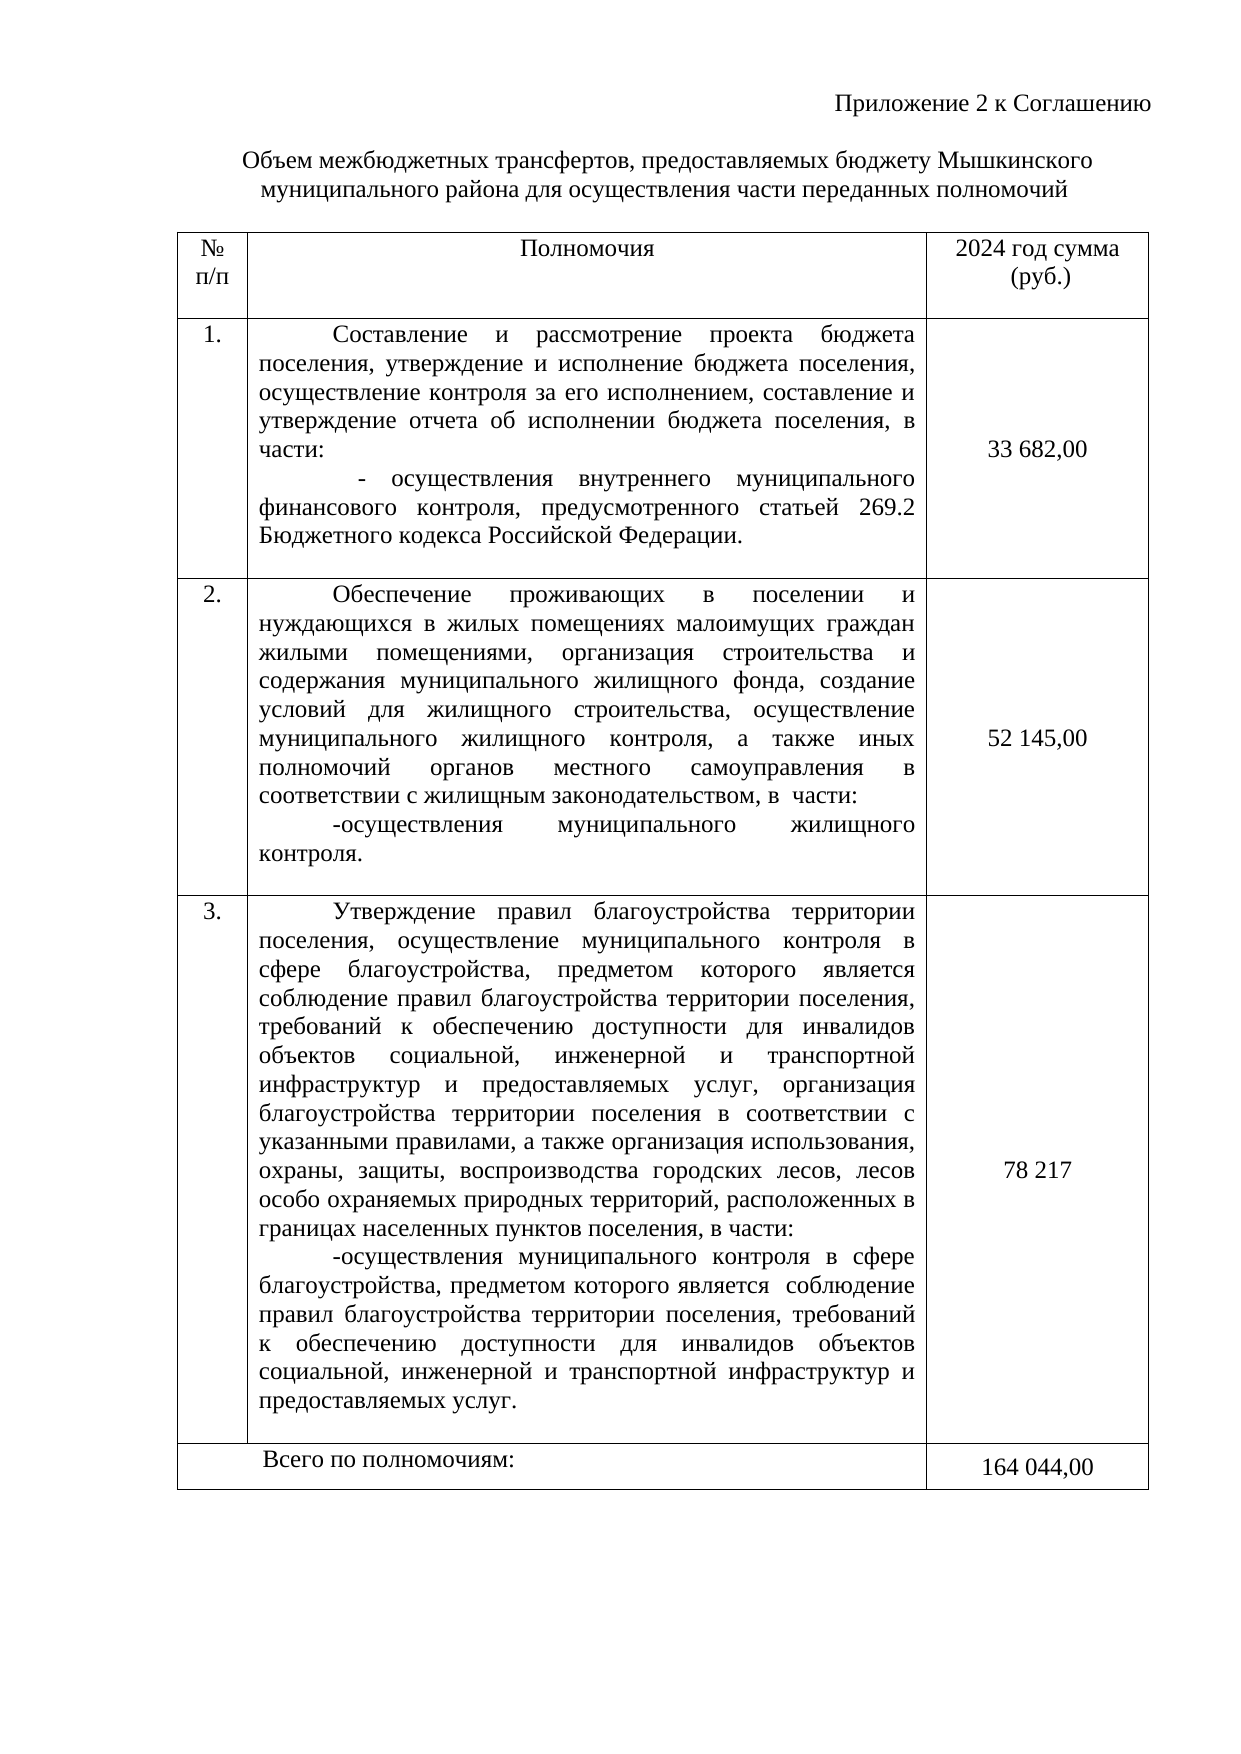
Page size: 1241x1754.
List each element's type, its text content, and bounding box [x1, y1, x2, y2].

table_cell 2. [178, 579, 247, 895]
table_cell Составление и рассмотрение проекта бюджета поселения, утверждение и исполнение бюджета поселения, осуществление контроля за его исполнением, составление и утверждение отчета об исполнении бюджета поселения, в части: - осуществления внутреннего муниципального финансового контроля, предусмотренного статьей 269.2 Бюджетного кодекса Российской Федерации. [248, 319, 926, 578]
table_cell 164 044,00 [927, 1444, 1148, 1489]
table_cell 78 217 [927, 896, 1148, 1443]
table_cell 1. [178, 319, 247, 578]
table_cell Утверждение правил благоустройства территории поселения, осуществление муниципального контроля в сфере благоустройства, предметом которого является соблюдение правил благоустройства территории поселения, требований к обеспечению доступности для инвалидов объектов социальной, инженерной и транспортной инфраструктур и предоставляемых услуг, организация благоустройства территории поселения в соответствии с указанными правилами, а также организация использования, охраны, защиты, воспроизводства городских лесов, лесов особо охраняемых природных территорий, расположенных в границах населенных пунктов поселения, в части: -осуществления муниципального контроля в сфере благоустройства, предметом которого является соблюдение правил благоустройства территории поселения, требований к обеспечению доступности для инвалидов объектов социальной, инженерной и транспортной инфраструктур и предоставляемых услуг. [248, 896, 926, 1443]
table_cell 3. [178, 896, 247, 1443]
table_header 2024 год сумма (руб.) [927, 233, 1148, 318]
text Объем межбюджетных трансфертов, предоставляемых бюджету Мышкинского муниципального района для осуществления части переданных полномочий [177, 145, 1152, 203]
table_cell 33 682,00 [927, 319, 1148, 578]
table_cell Обеспечение проживающих в поселении и нуждающихся в жилых помещениях малоимущих граждан жилыми помещениями, организация строительства и содержания муниципального жилищного фонда, создание условий для жилищного строительства, осуществление муниципального жилищного контроля, а также иных полномочий органов местного самоуправления в соответствии с жилищным законодательством, в части: -осуществления муниципального жилищного контроля. [248, 579, 926, 895]
table_header Полномочия [248, 233, 926, 318]
table_cell Всего по полномочиям: [178, 1444, 926, 1489]
table_header № п/п [178, 233, 247, 318]
table_cell 52 145,00 [927, 579, 1148, 895]
list Приложение 2 к Соглашению [767, 88, 1152, 117]
